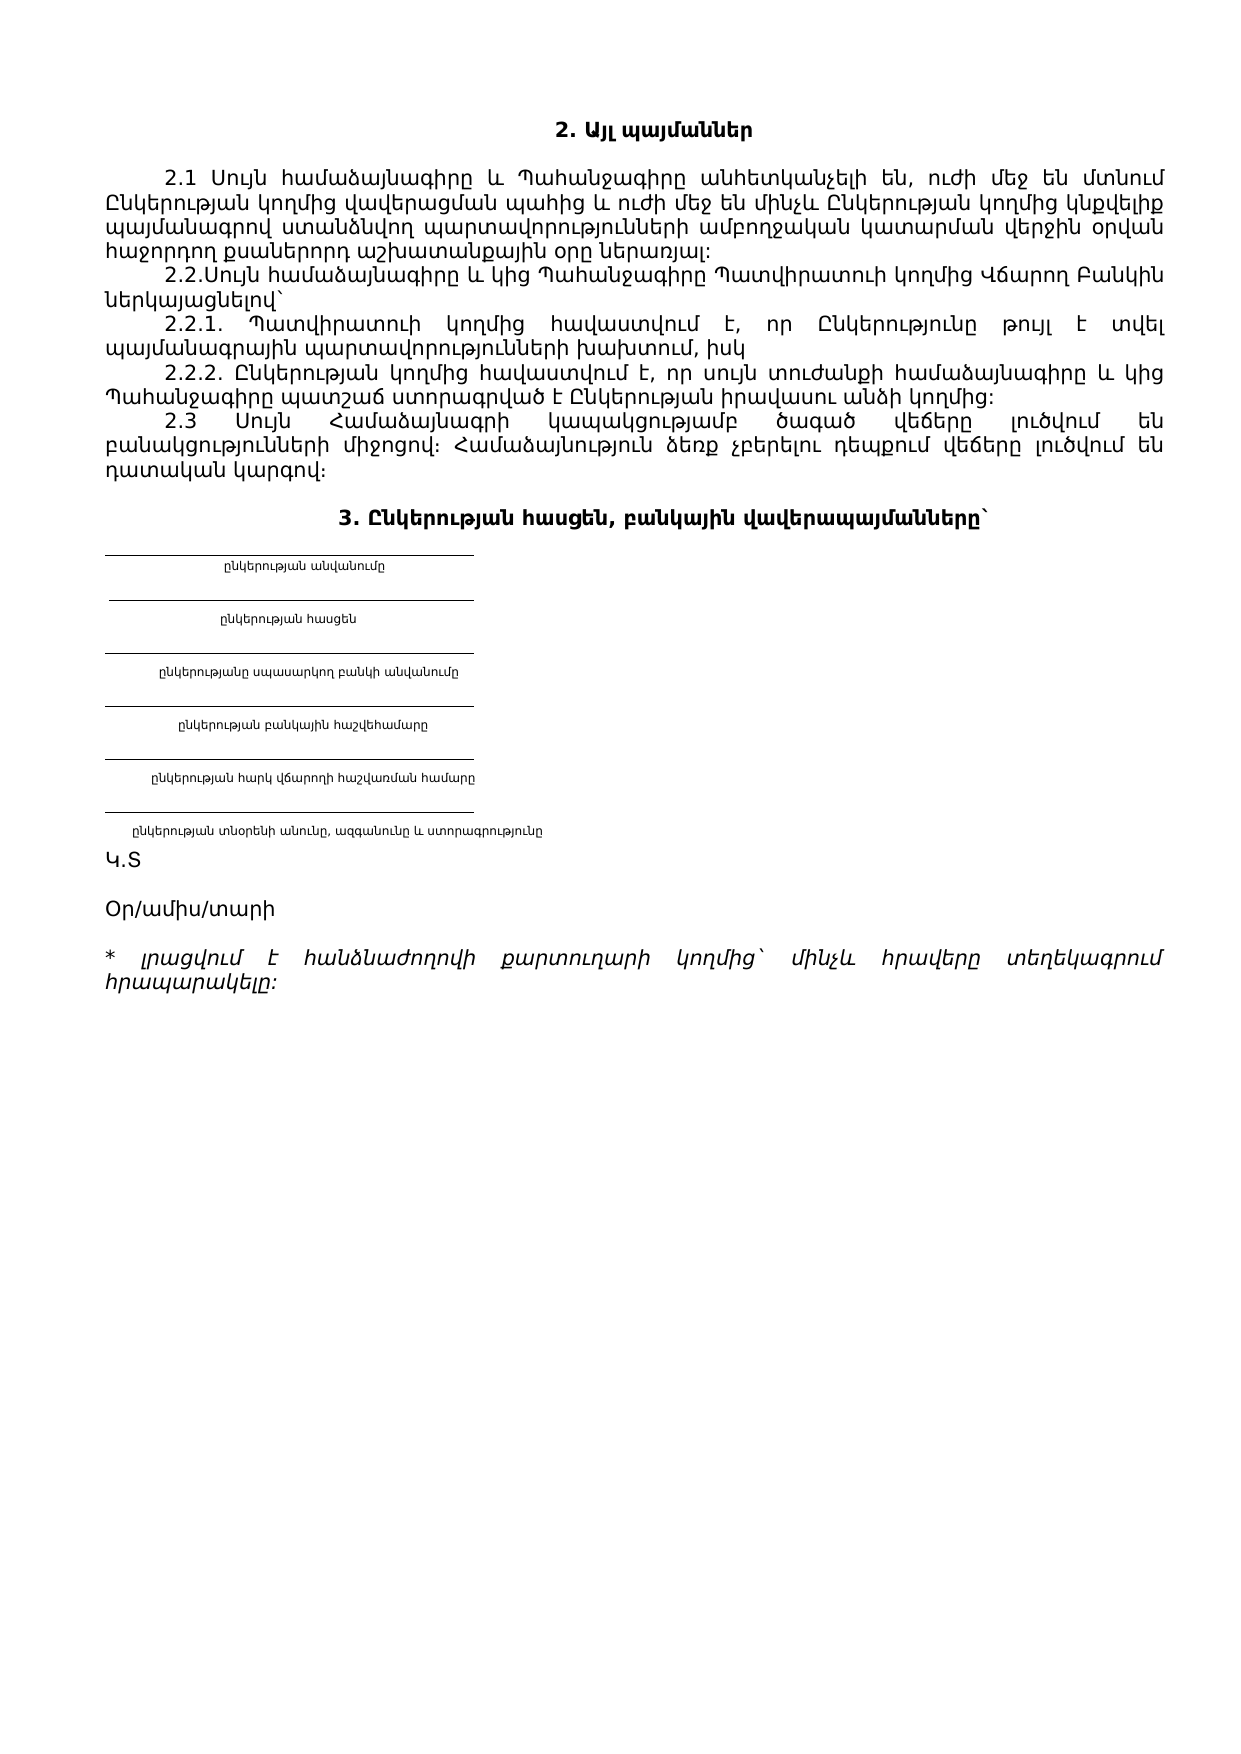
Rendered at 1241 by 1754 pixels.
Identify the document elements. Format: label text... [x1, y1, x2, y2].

text Օր/ամիս/տարի [105, 897, 1165, 921]
text 2.2.Սույն համաձայնագիրը և կից Պահանջագիրը Պատվիրատուի կողմից Վճարող Բանկին ներկայացնելով` [105, 263, 1165, 312]
text ընկերության բանկային հաշվեհամարը [105, 718, 1165, 742]
text 3. Ընկերության հասցեն, բանկային վավերապայմանները` [105, 506, 1165, 530]
text Կ.Տ [105, 848, 1165, 873]
text 2.3 Սույն Համաձայնագրի կապակցությամբ ծագած վեճերը լուծվում են բանակցությունների միջոցով։ Համաձայնություն ձեռք չբերելու դեպքում վեճերը լուծվում են դատական կարգով։ [105, 409, 1165, 482]
text 2.2.1. Պատվիրատուի կողմից հավաստվում է, որ Ընկերությունը թույլ է տվել պայմանագրային պարտավորությունների խախտում, իսկ [105, 312, 1165, 361]
text 2.2.2. Ընկերության կողմից հավաստվում է, որ սույն տուժանքի համաձայնագիրը և կից Պահանջագիրը պատշաճ ստորագրված է Ընկերության իրավասու անձի կողմից: [105, 361, 1165, 409]
text ընկերության տնօրենի անունը, ազգանունը և ստորագրությունը [105, 824, 1165, 848]
text 2.1 Սույն համաձայնագիրը և Պահանջագիրը անհետկանչելի են, ուժի մեջ են մտնում Ընկերության կողմից վավերացման պահից և ուժի մեջ են մինչև Ընկերության կողմից կնքվելիք պայմանագրով ստանձնվող պարտավորությունների ամբողջական կատարման վերջին օրվան հաջորդող քսաներորդ աշխատանքային օրը ներառյալ: [105, 166, 1165, 263]
text 2. Այլ պայմաններ [142, 118, 1165, 142]
text ընկերության հարկ վճարողի հաշվառման համարը [105, 771, 1165, 796]
text ընկերության անվանումը [105, 559, 1165, 583]
text ընկերության հասցեն [105, 612, 1165, 636]
text * լրացվում է հանձնաժողովի քարտուղարի կողմից` մինչև հրավերը տեղեկագրում հրապարակելը: [105, 946, 1165, 994]
text ընկերությանը սպասարկող բանկի անվանումը [105, 665, 1165, 689]
